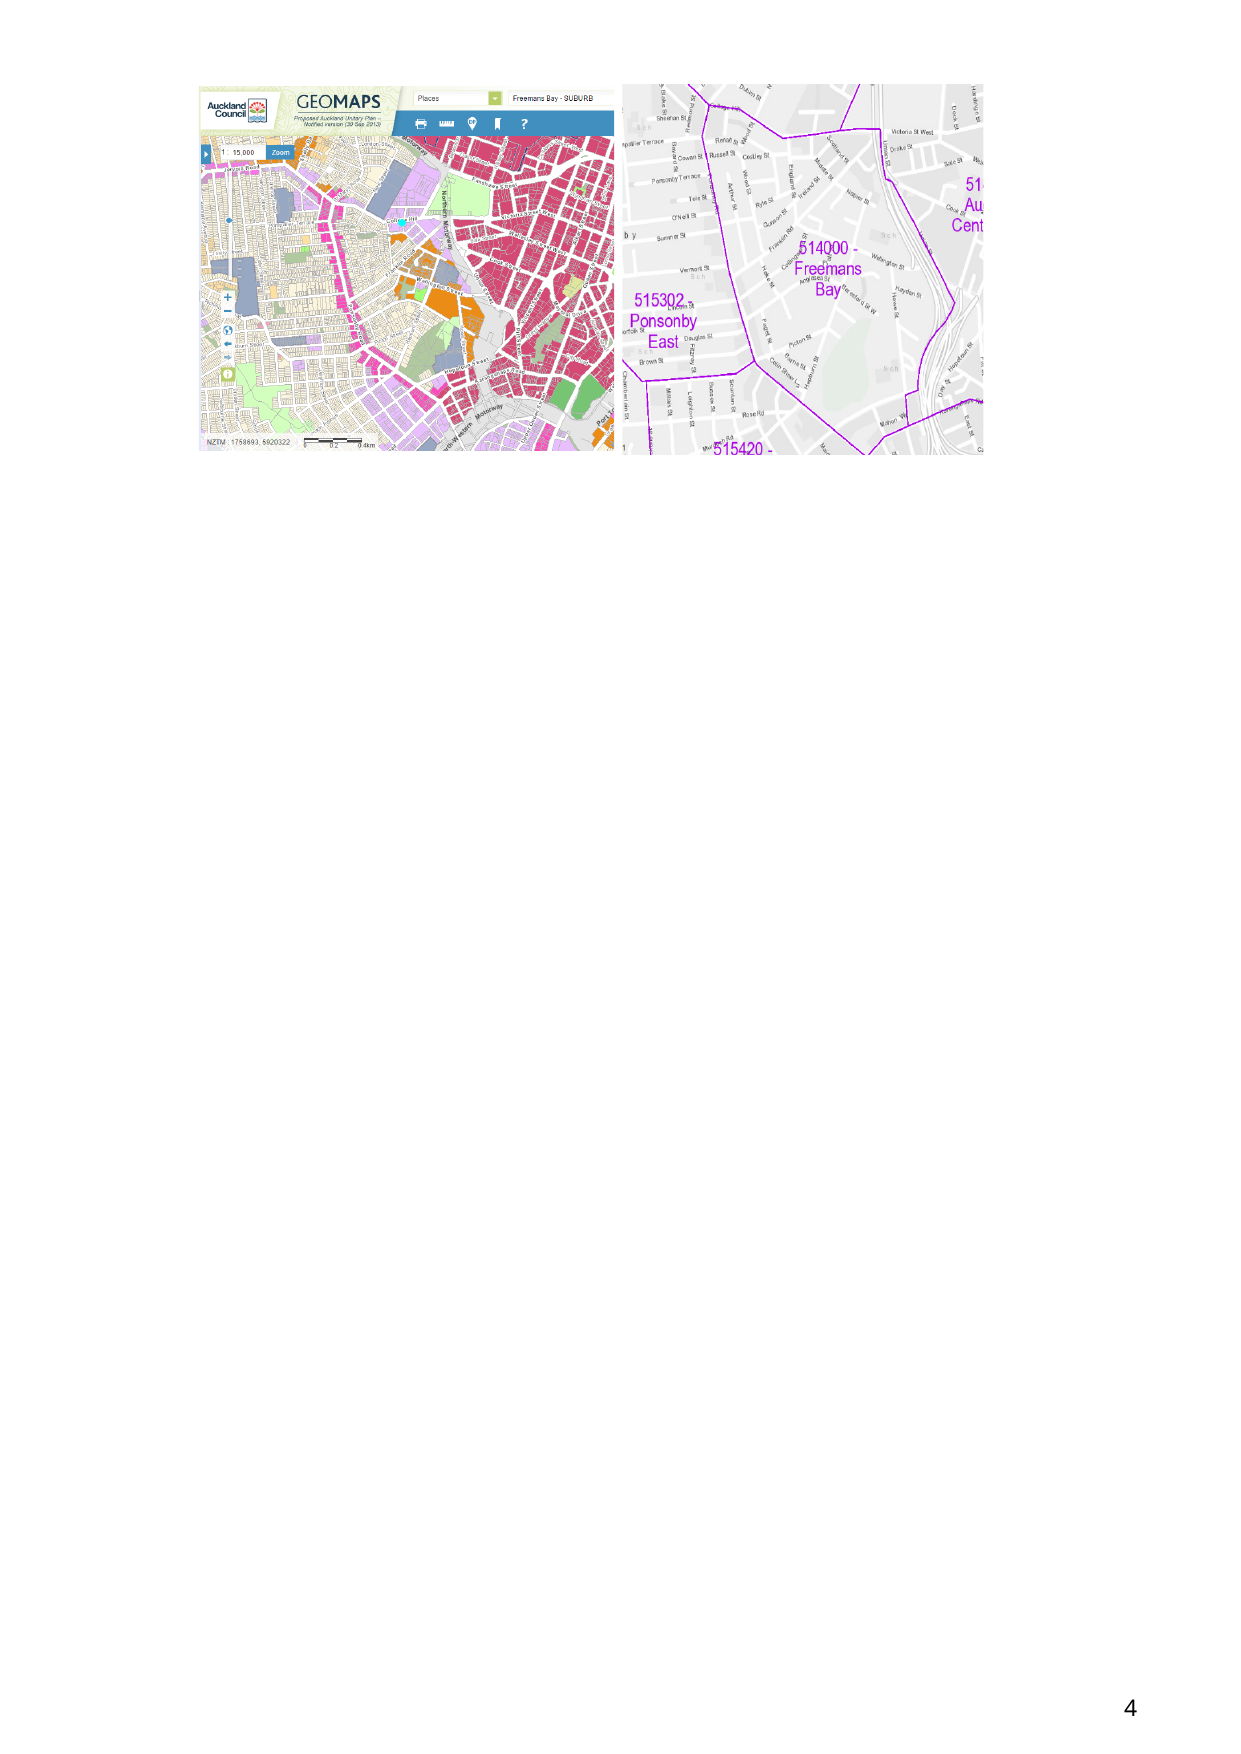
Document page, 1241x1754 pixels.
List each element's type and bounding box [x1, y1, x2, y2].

picture [198, 86, 615, 451]
picture [620, 84, 984, 453]
